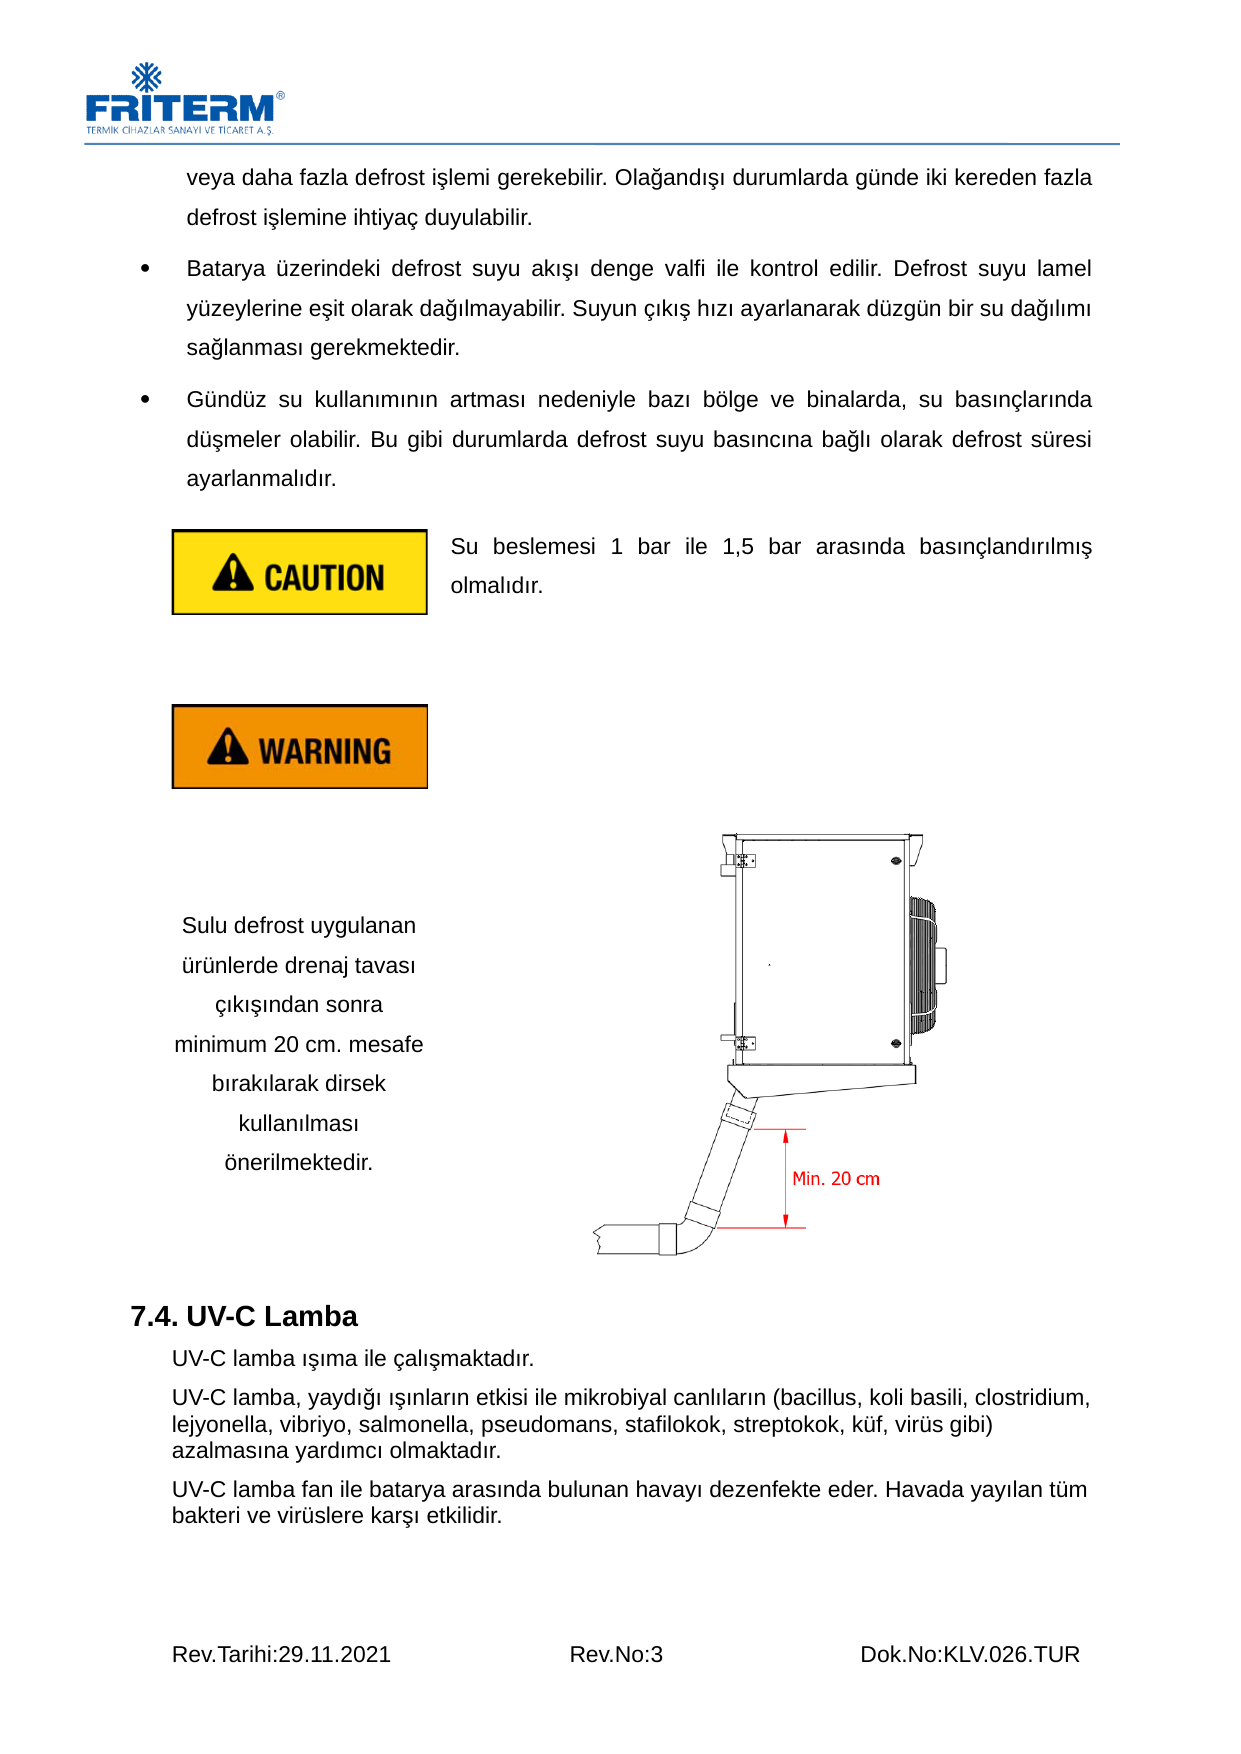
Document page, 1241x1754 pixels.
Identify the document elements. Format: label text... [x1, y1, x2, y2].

list Gündüz su kullanımının artması nedeniyle bazı bölge ve binalarda, su basınçlarında düşmeler olabilir. Bu gibi durumlarda defrost suyu basıncına bağlı olarak defrost süresi ayarlanmalıdır. [141, 386, 1093, 492]
list Batarya üzerindeki defrost suyu akışı denge valfi ile kontrol edilir. Defrost suyu lamel yüzeylerine eşit olarak dağılmayabilir. Suyun çıkış hızı ayarlanarak düzgün bir su dağılımı sağlanması gerekmektedir. [141, 255, 1093, 361]
table_cell Sulu defrost uygulanan ürünlerde drenaj tavası çıkışından sonra minimum 20 cm. mesafe bırakılarak dirsek kullanılması önerilmektedir. [160, 815, 437, 1287]
table_cell [438, 815, 1104, 1287]
text UV-C lamba ışıma ile çalışmaktadır. [172, 1345, 1093, 1372]
text UV-C lamba fan ile batarya arasında bulunan havayı dezenfekte eder. Havada yayılan tüm bakteri ve virüslere karşı etkilidir. [172, 1476, 1093, 1528]
table_header Su beslemesi 1 bar ile 1,5 bar arasında basınçlandırılmış olmalıdır. [439, 517, 1104, 628]
picture [84, 60, 286, 137]
picture [588, 827, 954, 1262]
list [141, 164, 1093, 230]
subtitle UV-C Lamba [112, 1299, 1093, 1333]
table_header [160, 517, 439, 628]
table_header [160, 692, 1104, 814]
text UV-C lamba, yaydığı ışınların etkisi ile mikrobiyal canlıların (bacillus, koli basili, clostridium, lejyonella, vibriyo, salmonella, pseudomans, stafilokok, streptokok, küf, virüs gibi) azalmasına yardımcı olmaktadır. [172, 1384, 1093, 1463]
